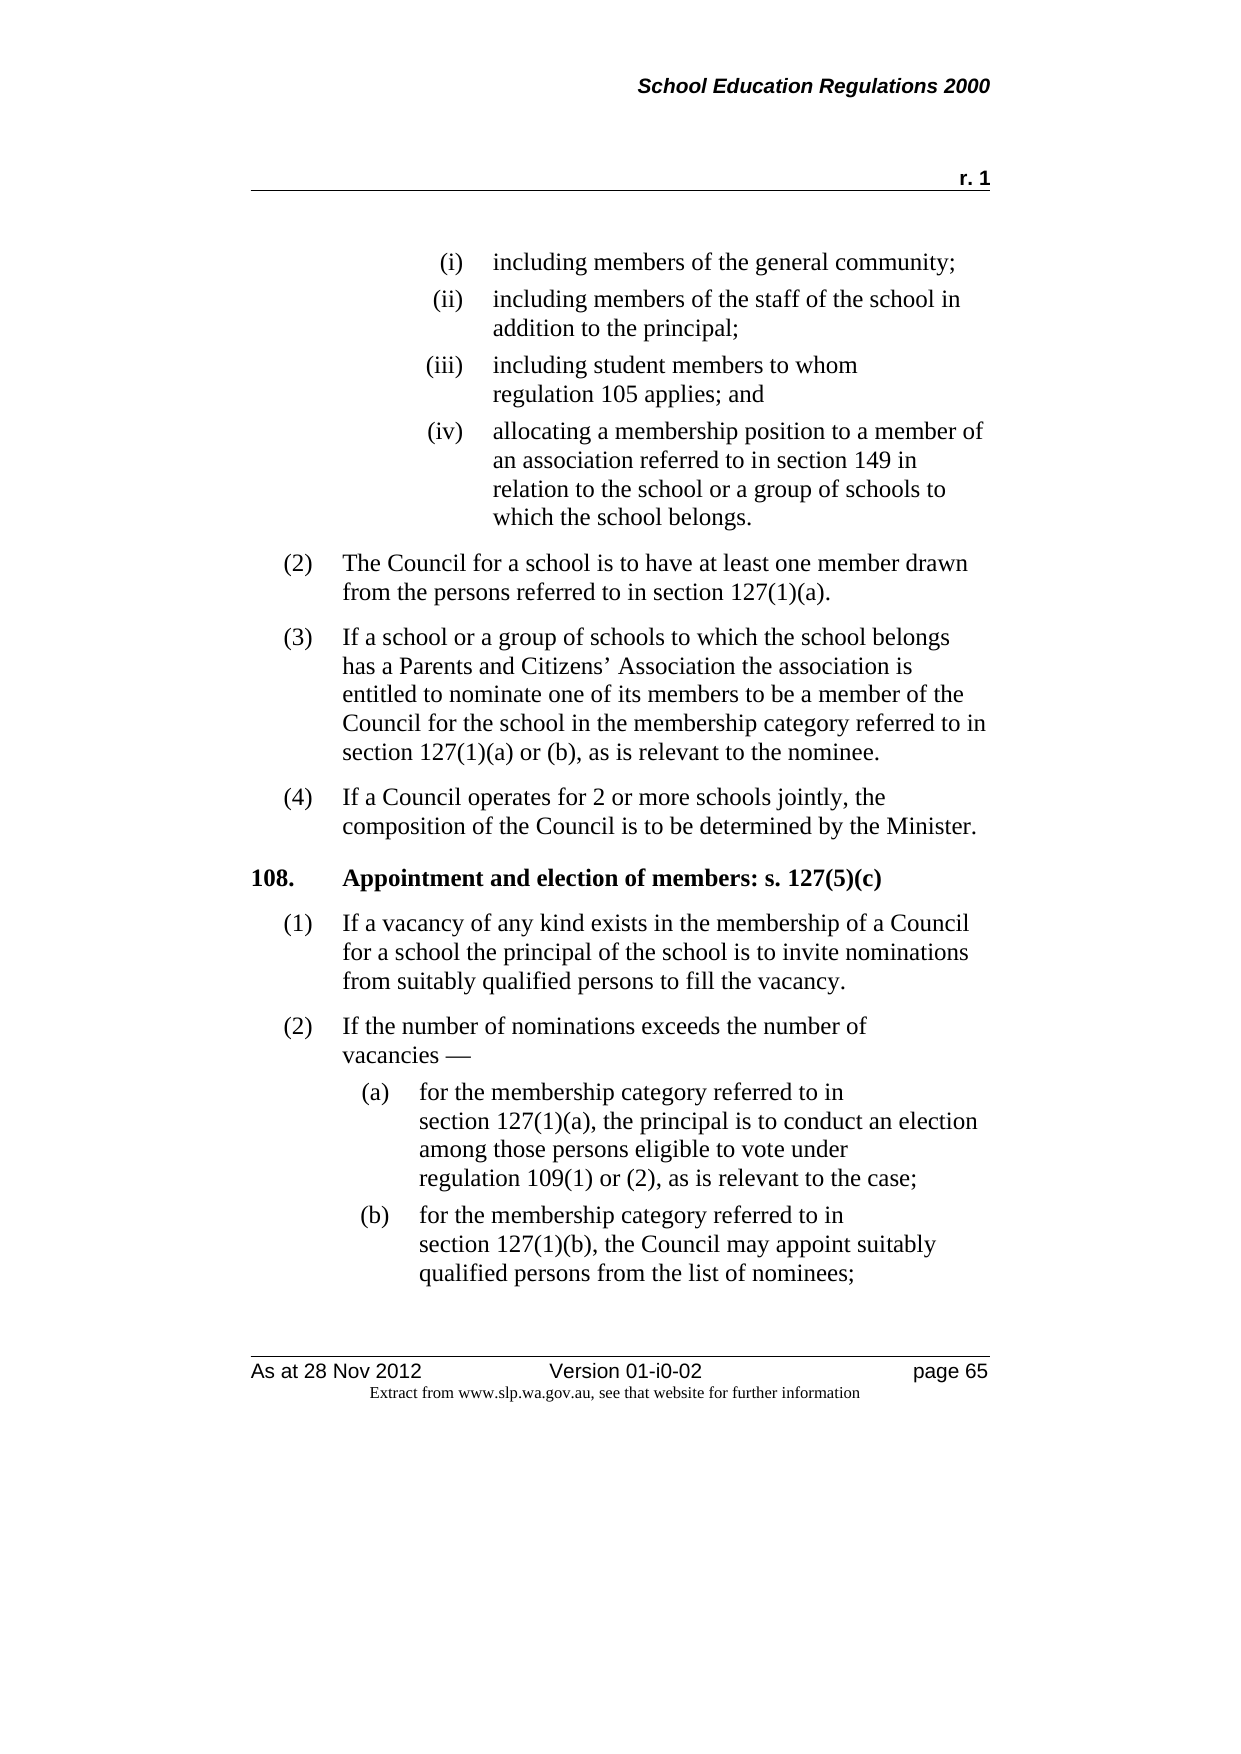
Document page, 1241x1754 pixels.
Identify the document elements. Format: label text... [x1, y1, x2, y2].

text (iv) allocating a membership position to a member of an association referred to in section 149 in relation to the school or a group of schools to which the school belongs. [251, 416, 990, 531]
text (b) for the membership category referred to in section 127(1)(b), the Council may appoint suitably qualified persons from the list of nominees; [251, 1200, 990, 1287]
text (3) If a school or a group of schools to which the school belongs has a Parents and Citizens’ Association the association is entitled to nominate one of its members to be a member of the Council for the school in the membership category referred to in section 127(1)(a) or (b), as is relevant to the nominee. [251, 622, 990, 766]
text (4) If a Council operates for 2 or more schools jointly, the composition of the Council is to be determined by the Minister. [251, 782, 990, 840]
text (i) including members of the general community; [251, 247, 990, 276]
text (iii) including student members to whom regulation 105 applies; and [251, 350, 990, 408]
text (a) for the membership category referred to in section 127(1)(a), the principal is to conduct an election among those persons eligible to vote under regulation 109(1) or (2), as is relevant to the case; [251, 1077, 990, 1192]
subtitle 108. Appointment and election of members: s. 127(5)(c) [251, 863, 990, 892]
text (2) The Council for a school is to have at least one member drawn from the persons referred to in section 127(1)(a). [251, 548, 990, 605]
text (2) If the number of nominations exceeds the number of vacancies — [251, 1011, 990, 1069]
text (ii) including members of the staff of the school in addition to the principal; [251, 284, 990, 342]
text (1) If a vacancy of any kind exists in the membership of a Council for a school the principal of the school is to invite nominations from suitably qualified persons to fill the vacancy. [251, 908, 990, 994]
